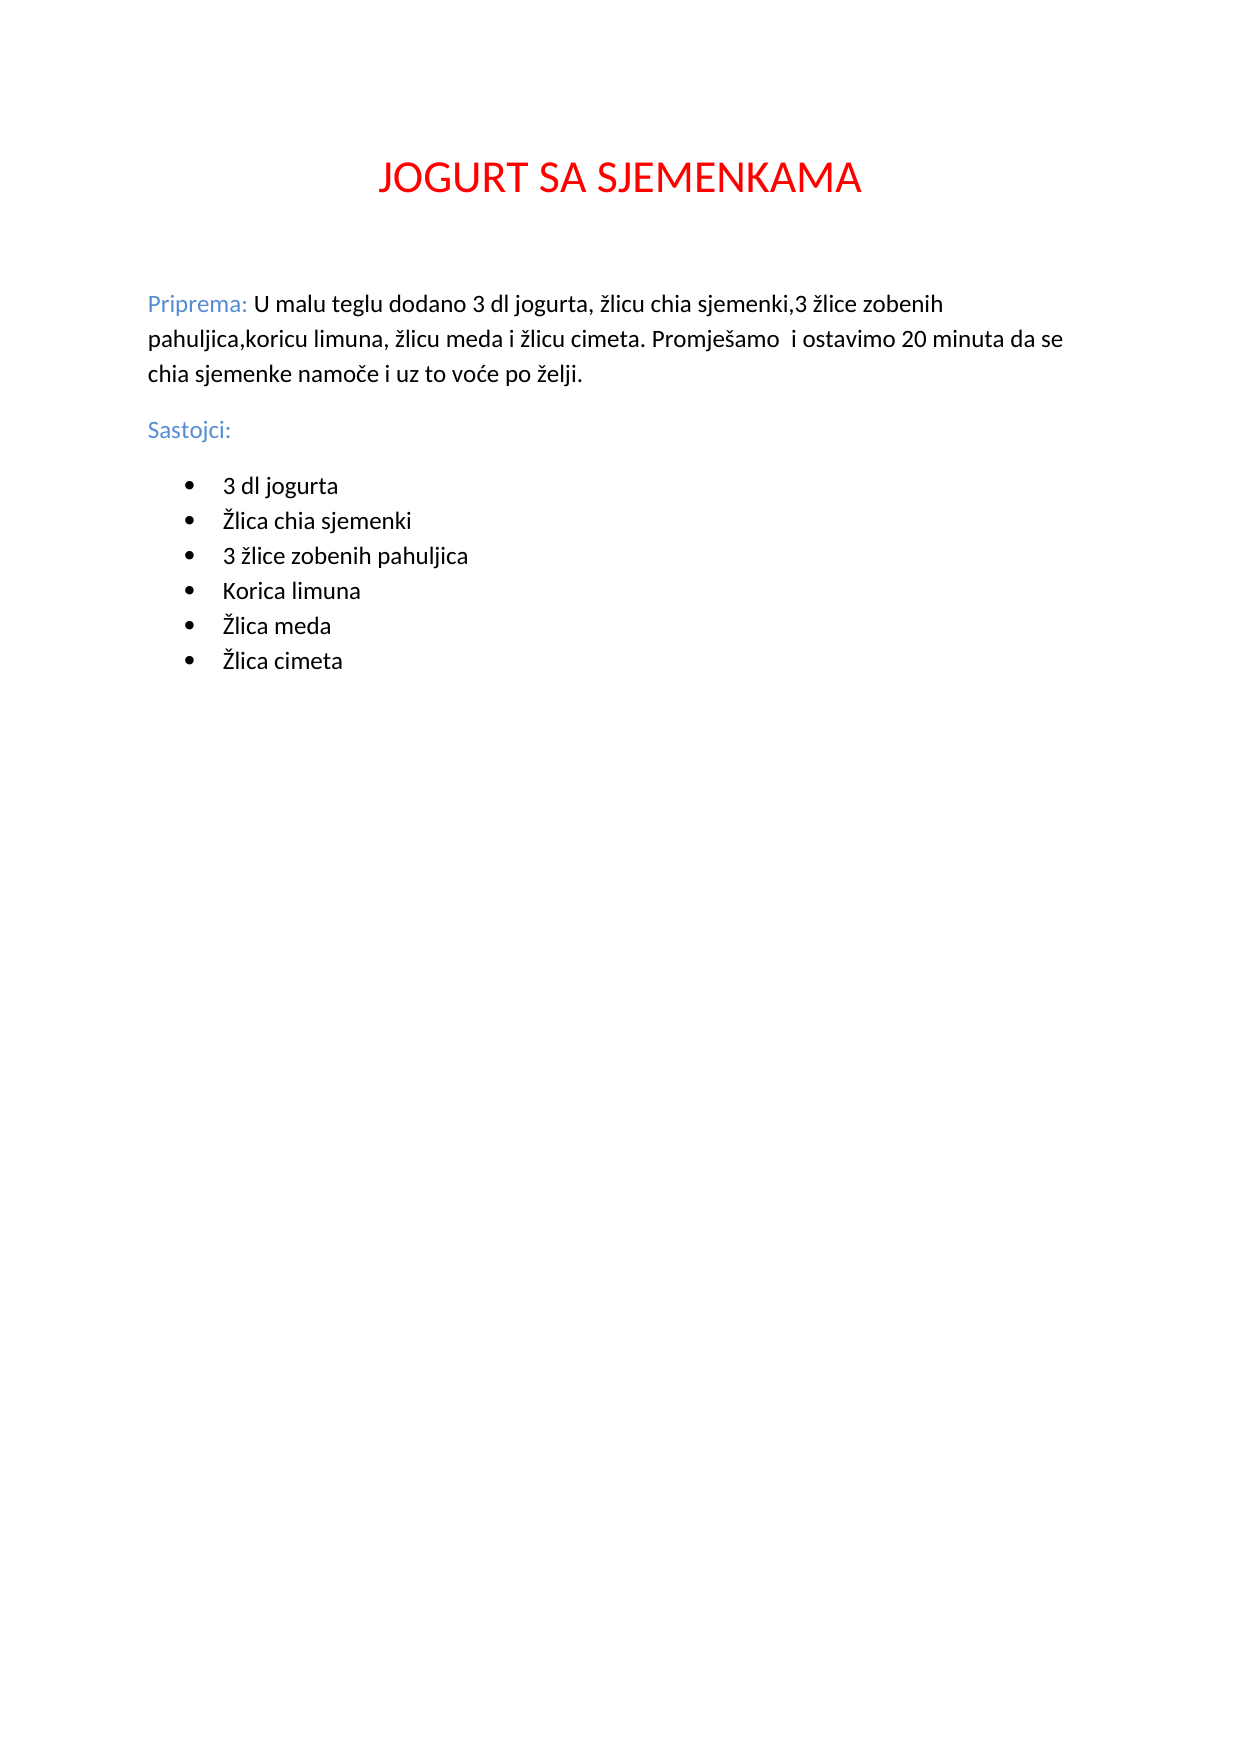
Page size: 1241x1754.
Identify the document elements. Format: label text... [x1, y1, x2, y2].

list Žlica chia sjemenki [185, 505, 1093, 536]
text JOGURT SA SJEMENKAMA [148, 148, 1093, 203]
text Priprema: U malu teglu dodano 3 dl jogurta, žlicu chia sjemenki,3 žlice zobenih pahuljica,koricu limuna, žlicu meda i žlicu cimeta. Promješamo i ostavimo 20 minuta da se chia sjemenke namoče i uz to voće po želji. [148, 288, 1093, 389]
text Sastojci: [148, 414, 1093, 445]
list Korica limuna [185, 575, 1093, 606]
list Žlica meda [185, 610, 1093, 641]
list Žlica cimeta [185, 645, 1093, 676]
list 3 dl jogurta [185, 470, 1093, 501]
list 3 žlice zobenih pahuljica [185, 540, 1093, 571]
